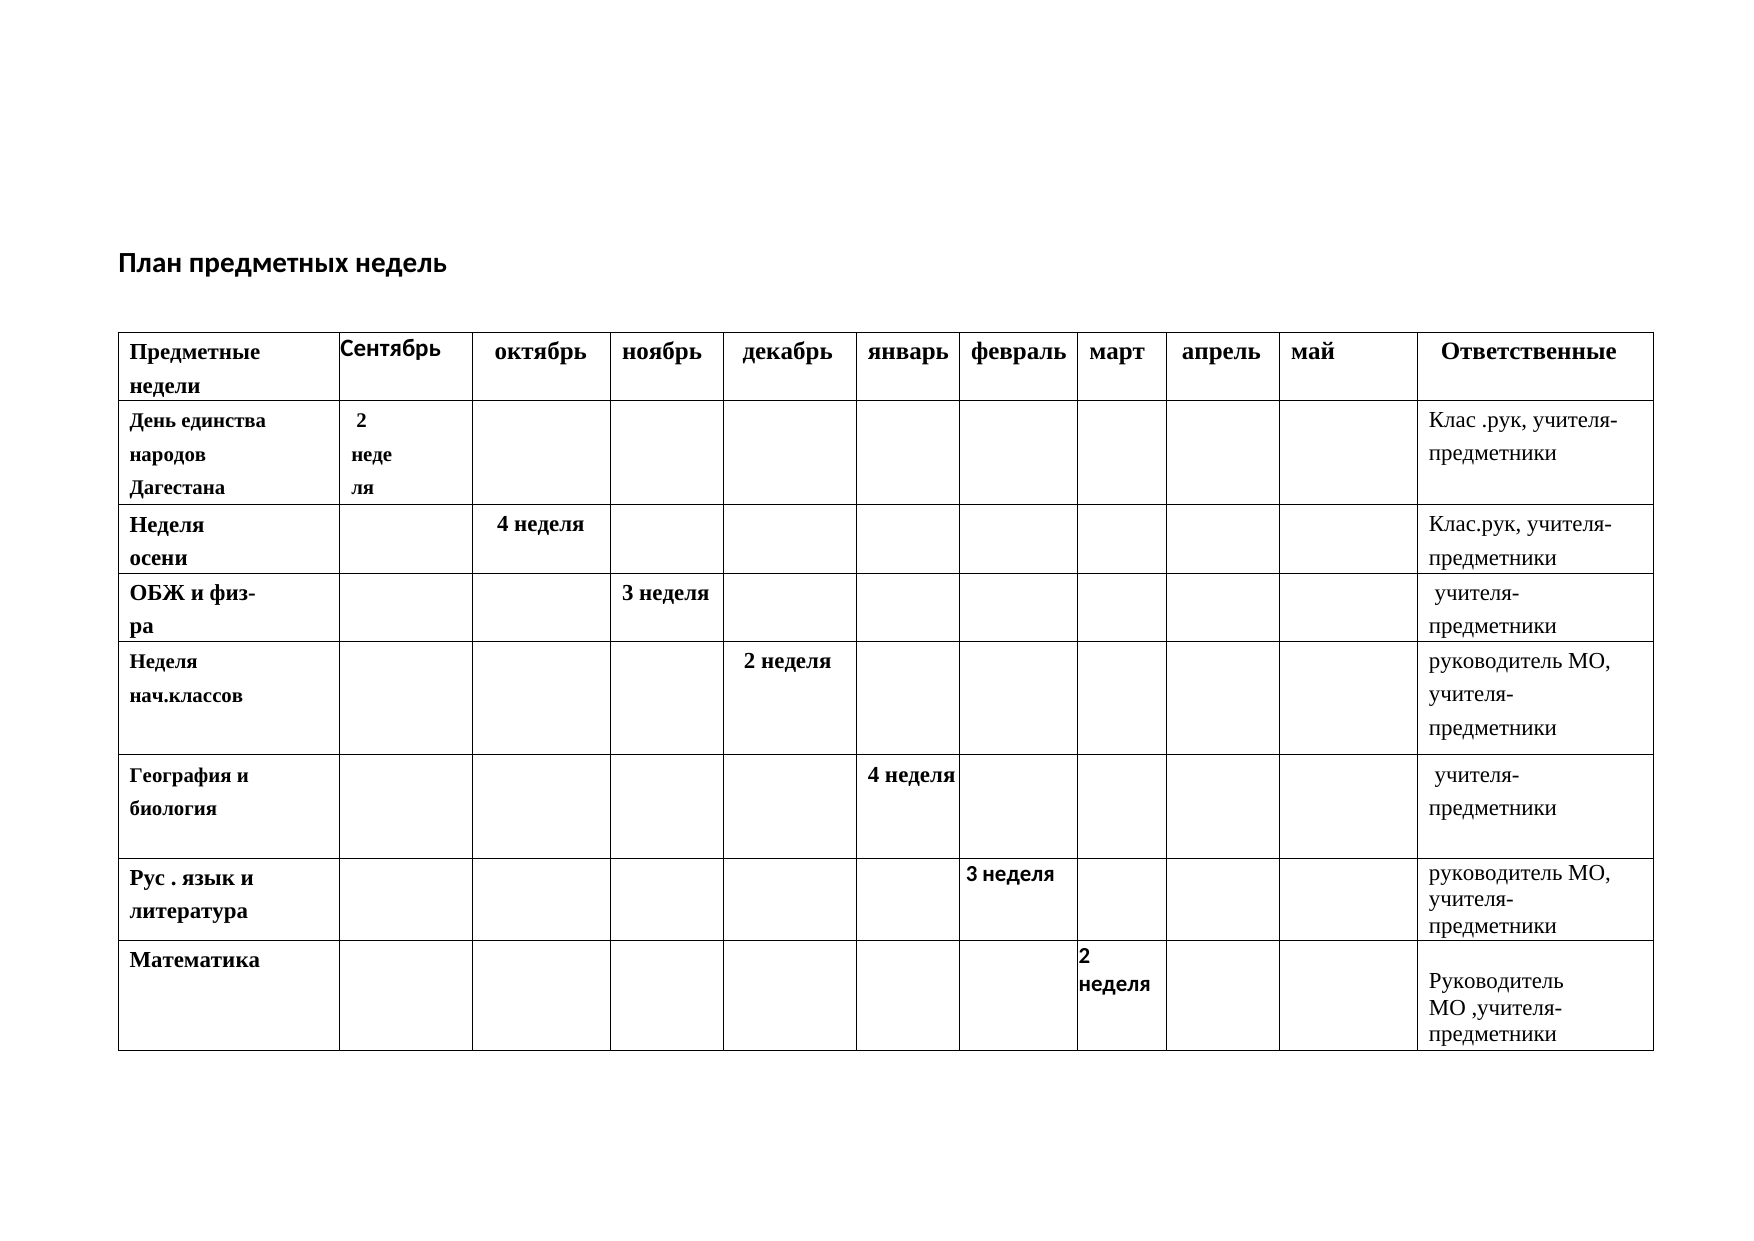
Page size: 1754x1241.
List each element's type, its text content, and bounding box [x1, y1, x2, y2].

table_cell руководитель МО, учителя- предметники [1418, 859, 1653, 940]
table_cell [960, 574, 1077, 641]
table_cell [340, 574, 472, 641]
table_cell [1280, 401, 1417, 504]
table_cell [1078, 755, 1166, 858]
table_cell [1167, 401, 1279, 504]
table_cell [611, 642, 723, 754]
table_cell 2 неделя [724, 642, 856, 754]
table_header март [1078, 333, 1166, 400]
table_cell [1280, 859, 1417, 940]
table_cell [1280, 642, 1417, 754]
table_header ноябрь [611, 333, 723, 400]
table_cell ОБЖ и физ-ра [119, 574, 339, 641]
table_cell [960, 505, 1077, 572]
table_cell [1078, 859, 1166, 940]
table_cell [857, 401, 959, 504]
table_cell [857, 859, 959, 940]
table_cell 3 неделя [611, 574, 723, 641]
table_cell [960, 755, 1077, 858]
table_cell 2 неделя [340, 401, 472, 504]
table_cell Рус . язык и литература [119, 859, 339, 940]
table_cell [473, 642, 610, 754]
table_cell Математика [119, 941, 339, 1050]
table_header апрель [1167, 333, 1279, 400]
table_cell [724, 941, 856, 1050]
table_header Ответственные [1418, 333, 1653, 400]
table_cell Неделя осени [119, 505, 339, 572]
table_cell География и биология [119, 755, 339, 858]
table_cell [473, 755, 610, 858]
table_header декабрь [724, 333, 856, 400]
table_cell [960, 642, 1077, 754]
table_cell [724, 574, 856, 641]
table_cell 4 неделя [473, 505, 610, 572]
table_header октябрь [473, 333, 610, 400]
table_cell [857, 941, 959, 1050]
table_cell 4 неделя [857, 755, 959, 858]
table_cell [724, 505, 856, 572]
table_cell [473, 859, 610, 940]
table_cell 2 неделя [1078, 941, 1166, 1050]
table_cell День единства народов Дагестана [119, 401, 339, 504]
table_cell [611, 941, 723, 1050]
table_header январь [857, 333, 959, 400]
table_cell учителя- предметники [1418, 755, 1653, 858]
table_header Сентябрь [340, 333, 472, 400]
table_cell [1280, 941, 1417, 1050]
table_cell [724, 755, 856, 858]
table_cell [1167, 755, 1279, 858]
table_cell [1167, 941, 1279, 1050]
table_cell [724, 859, 856, 940]
table_cell [340, 505, 472, 572]
table_cell [340, 941, 472, 1050]
text План предметных недель [118, 244, 1563, 280]
table_cell [473, 941, 610, 1050]
table_cell [960, 401, 1077, 504]
table_cell [473, 401, 610, 504]
table_cell руководитель МО, учителя- предметники [1418, 642, 1653, 754]
table_cell 3 неделя [960, 859, 1077, 940]
table_cell [473, 574, 610, 641]
table_cell [1167, 642, 1279, 754]
table_cell [340, 859, 472, 940]
table_cell [1280, 505, 1417, 572]
table_cell [1280, 574, 1417, 641]
table_cell [611, 755, 723, 858]
table_cell [1078, 642, 1166, 754]
table_cell [340, 642, 472, 754]
table_cell [1280, 755, 1417, 858]
table_cell Руководитель МО ,учителя- предметники [1418, 941, 1653, 1050]
table_cell Клас .рук, учителя- предметники [1418, 401, 1653, 504]
table_cell учителя- предметники [1418, 574, 1653, 641]
table_cell [611, 401, 723, 504]
table_cell [857, 642, 959, 754]
table_cell [1078, 401, 1166, 504]
table_cell [1167, 574, 1279, 641]
table_cell Неделя нач.классов [119, 642, 339, 754]
table_cell [1167, 505, 1279, 572]
table_cell [1078, 574, 1166, 641]
table_cell Клас.рук, учителя- предметники [1418, 505, 1653, 572]
table_cell [960, 941, 1077, 1050]
table_cell [857, 574, 959, 641]
table_cell [1078, 505, 1166, 572]
table_cell [724, 401, 856, 504]
table_header февраль [960, 333, 1077, 400]
table_cell [611, 859, 723, 940]
table_cell [1167, 859, 1279, 940]
table_header май [1280, 333, 1417, 400]
table_cell [857, 505, 959, 572]
table_header Предметные недели [119, 333, 339, 400]
table_cell [611, 505, 723, 572]
table_cell [340, 755, 472, 858]
